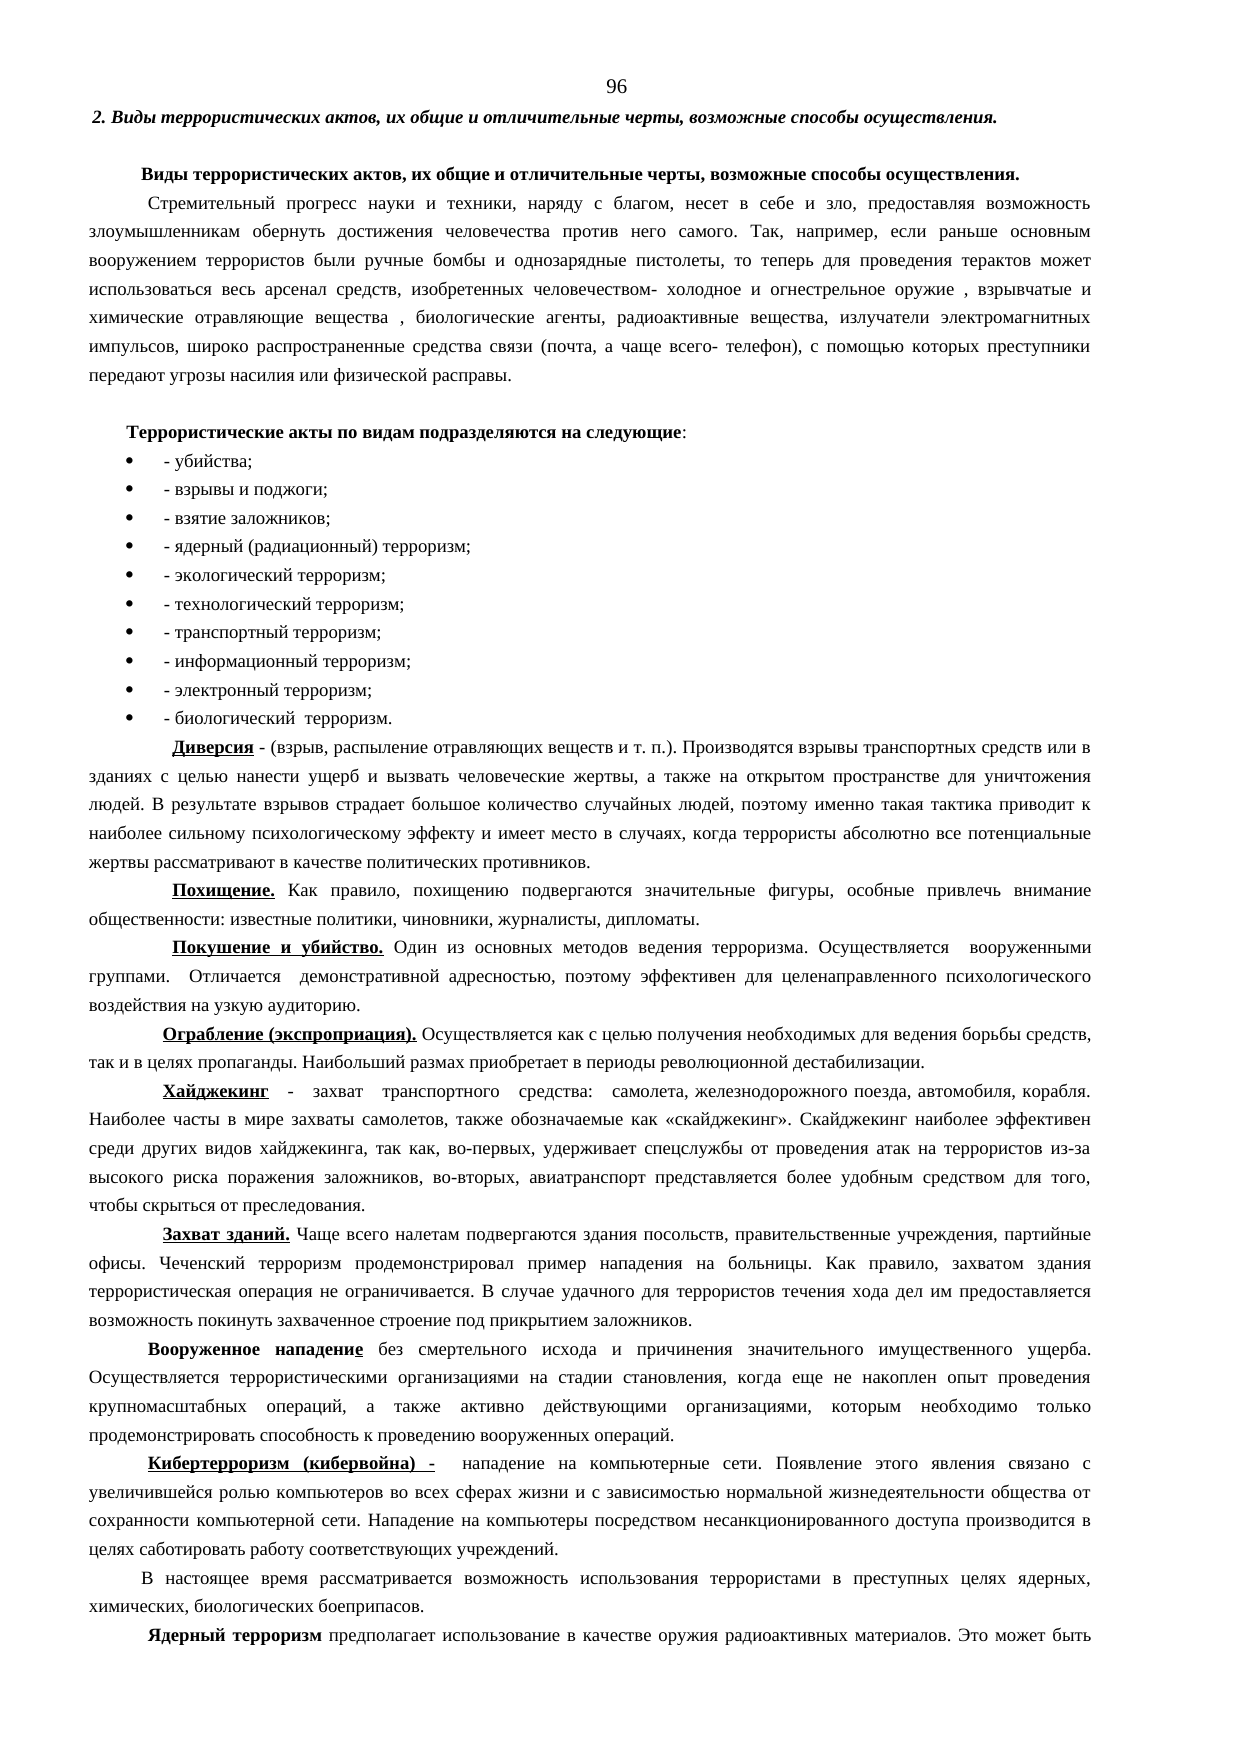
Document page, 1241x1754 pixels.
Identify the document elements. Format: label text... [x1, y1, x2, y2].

text Виды террористических актов, их общие и отличительные черты, возможные способы осуществления. [89, 163, 1092, 184]
text Стремительный прогресс науки и техники, наряду с благом, несет в себе и зло, предоставляя возможность злоумышленникам обернуть достижения человечества против него самого. Так, например, если раньше основным вооружением террористов были ручные бомбы и однозарядные пистолеты, то теперь для проведения терактов может использоваться весь арсенал средств, изобретенных человечеством- холодное и огнестрельное оружие , взрывчатые и химические отравляющие вещества , биологические агенты, радиоактивные вещества, излучатели электромагнитных импульсов, широко распространенные средства связи (почта, а чаще всего- телефон), с помощью которых преступники передают угрозы насилия или физической расправы. [89, 192, 1092, 385]
list - электронный терроризм; [126, 679, 1092, 700]
text Хайджекинг - захват транспортного средства: самолета, железнодорожного поезда, автомобиля, корабля. Наиболее часты в мире захваты самолетов, также обозначаемые как «скайджекинг». Скайджекинг наиболее эффективен среди других видов хайджекинга, так как, во-первых, удерживает спецслужбы от проведения атак на террористов из-за высокого риска поражения заложников, во-вторых, авиатранспорт представляется более удобным средством для того, чтобы скрыться от преследования. [89, 1080, 1092, 1216]
list - взрывы и поджоги; [126, 478, 1092, 500]
text Похищение. Как правило, похищению подвергаются значительные фигуры, особные привлечь внимание общественности: известные политики, чиновники, журналисты, дипломаты. [89, 879, 1092, 929]
text Ограбление (экспроприация). Осуществляется как с целью получения необходимых для ведения борьбы средств, так и в целях пропаганды. Наибольший размах приобретает в периоды революционной дестабилизации. [89, 1022, 1092, 1073]
list - убийства; [126, 449, 1092, 471]
text Покушение и убийство. Один из основных методов ведения терроризма. Осуществляется вооруженными группами. Отличается демонстративной адресностью, поэтому эффективен для целенаправленного психологического воздействия на узкую аудиторию. [89, 936, 1092, 1015]
text Кибертерроризм (кибервойна) - нападение на компьютерные сети. Появление этого явления связано с увеличившейся ролью компьютеров во всех сферах жизни и с зависимостью нормальной жизнедеятельности общества от сохранности компьютерной сети. Нападение на компьютеры посредством несанкционированного доступа производится в целях саботировать работу соответствующих учреждений. [89, 1452, 1092, 1559]
list - транспортный терроризм; [126, 621, 1092, 643]
list - экологический терроризм; [126, 564, 1092, 586]
list - информационный терроризм; [126, 650, 1092, 672]
list - взятие заложников; [126, 507, 1092, 528]
text 2. Виды террористических актов, их общие и отличительные черты, возможные способы осуществления. [92, 106, 1092, 127]
text Террористические акты по видам подразделяются на следующие: [89, 421, 1092, 442]
list - технологический терроризм; [126, 593, 1092, 614]
text В настоящее время рассматривается возможность использования террористами в преступных целях ядерных, химических, биологических боеприпасов. [89, 1567, 1092, 1617]
text Вооруженное нападение без смертельного исхода и причинения значительного имущественного ущерба. Осуществляется террористическими организациями на стадии становления, когда еще не накоплен опыт проведения крупномасштабных операций, а также активно действующими организациями, которым необходимо только продемонстрировать способность к проведению вооруженных операций. [89, 1337, 1092, 1445]
text Захват зданий. Чаще всего налетам подвергаются здания посольств, правительственные учреждения, партийные офисы. Чеченский терроризм продемонстрировал пример нападения на больницы. Как правило, захватом здания террористическая операция не ограничивается. В случае удачного для террористов течения хода дел им предоставляется возможность покинуть захваченное строение под прикрытием заложников. [89, 1223, 1092, 1330]
list - ядерный (радиационный) терроризм; [126, 535, 1092, 557]
text Ядерный терроризм предполагает использование в качестве оружия радиоактивных материалов. Это может быть ядерное взрывное устройство; [89, 1624, 1092, 1646]
text Диверсия - (взрыв, распыление отравляющих веществ и т. п.). Производятся взрывы транспортных средств или в зданиях с целью нанести ущерб и вызвать человеческие жертвы, а также на открытом пространстве для уничтожения людей. В результате взрывов страдает большое количество случайных людей, поэтому именно такая тактика приводит к наиболее сильному психологическому эффекту и имеет место в случаях, когда террористы абсолютно все потенциальные жертвы рассматривают в качестве политических противников. [89, 736, 1092, 872]
list - биологический терроризм. [126, 707, 1092, 729]
